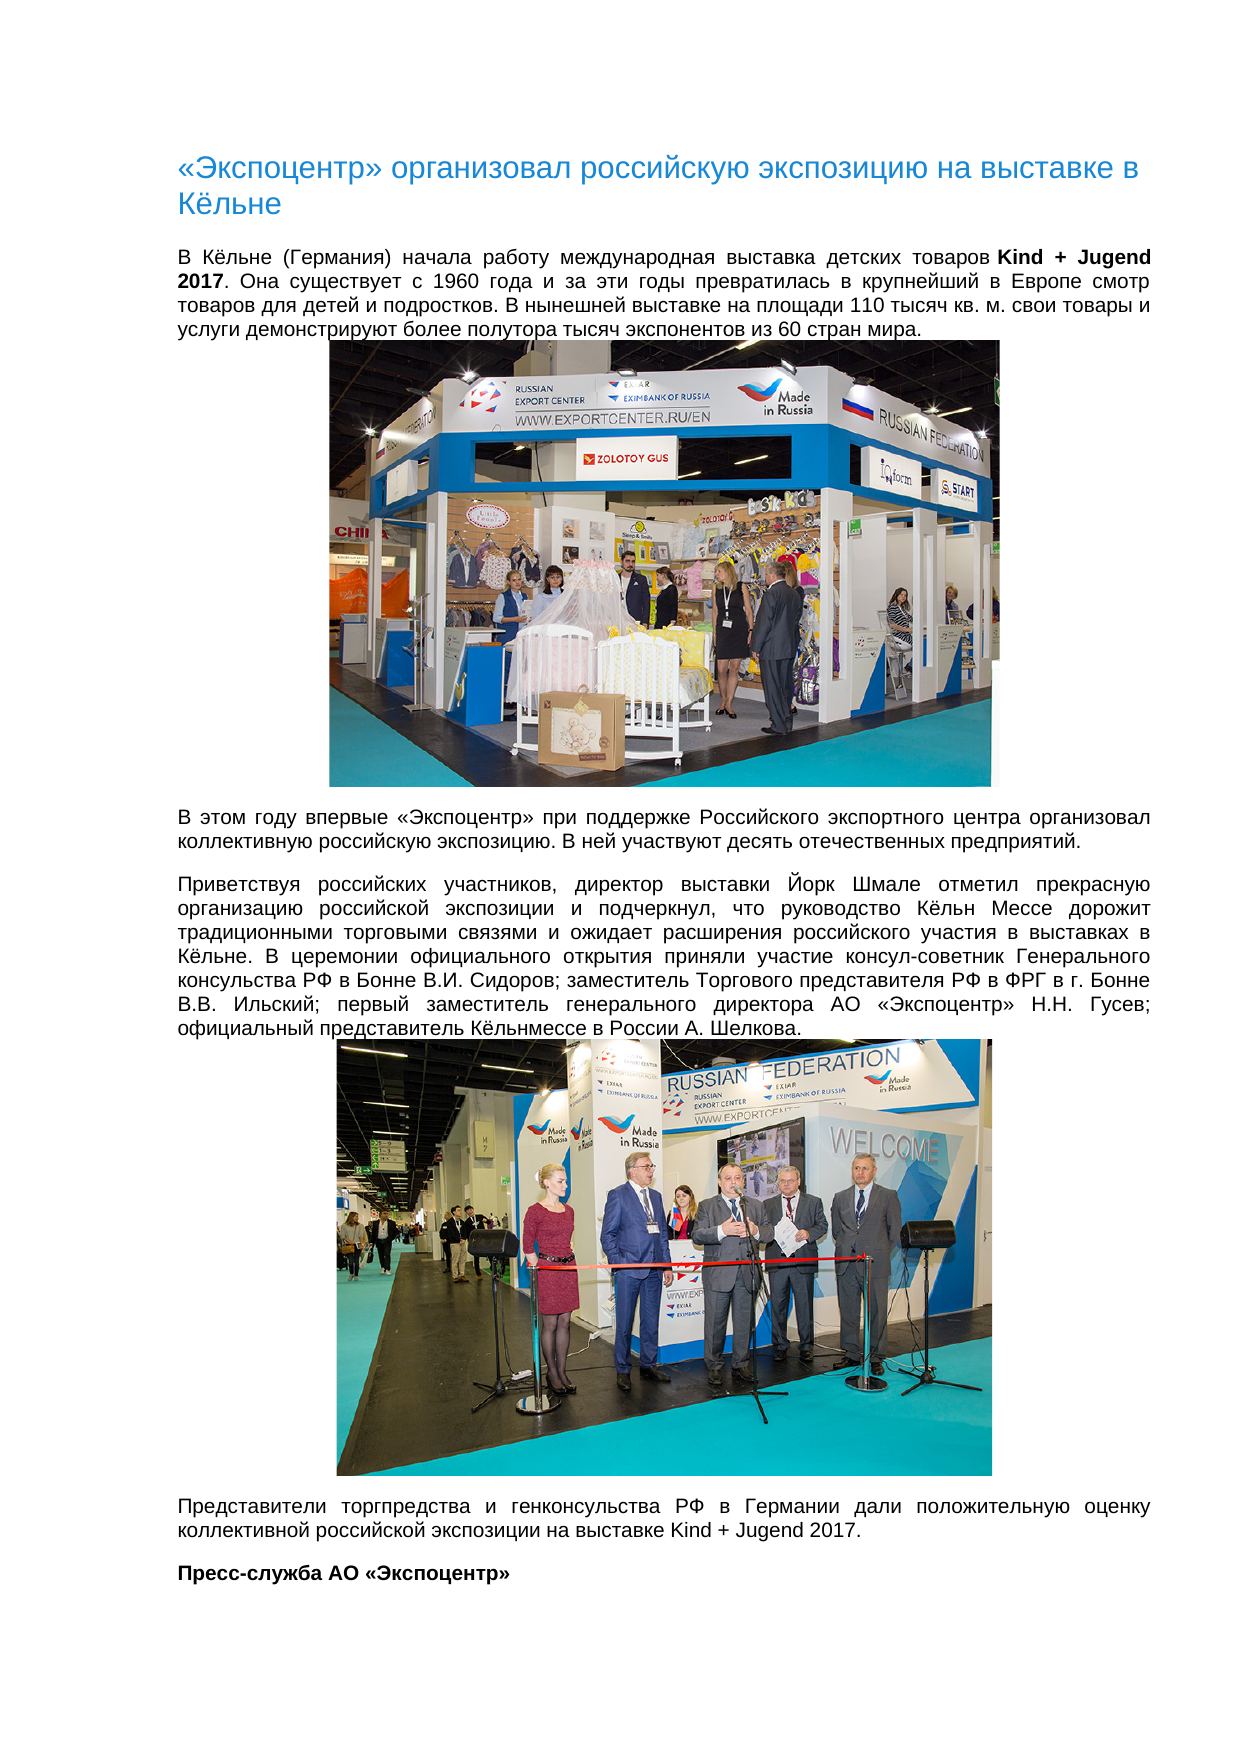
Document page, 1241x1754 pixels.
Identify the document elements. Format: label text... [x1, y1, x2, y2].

text В Кёльне (Германия) начала работу международная выставка детских товаров Kind + Jugend 2017. Она существует с 1960 года и за эти годы превратилась в крупнейший в Европе смотр товаров для детей и подростков. В нынешней выставке на площади 110 тысяч кв. м. свои товары и услуги демонстрируют более полутора тысяч экспонентов из 60 стран мира. [177, 245, 1152, 341]
picture [336, 1039, 993, 1476]
text «Экспоцентр» организовал российскую экспозицию на выставке в Кёльне [177, 149, 1152, 221]
text Представители торгпредства и генконсульства РФ в Германии дали положительную оценку коллективной российской экспозиции на выставке Kind + Jugend 2017. [177, 1494, 1152, 1542]
text Приветствуя российских участников, директор выставки Йорк Шмале отметил прекрасную организацию российской экспозиции и подчеркнул, что руководство Кёльн Мессе дорожит традиционными торговыми связями и ожидает расширения российского участия в выставках в Кёльне. В церемонии официального открытия приняли участие консул-советник Генерального консульства РФ в Бонне В.И. Сидоров; заместитель Торгового представителя РФ в ФРГ в г. Бонне В.В. Ильский; первый заместитель генерального директора АО «Экспоцентр» Н.Н. Гусев; официальный представитель Кёльнмессе в России А. Шелкова. [177, 872, 1152, 1039]
text В этом году впервые «Экспоцентр» при поддержке Российского экспортного центра организовал коллективную российскую экспозицию. В ней участвуют десять отечественных предприятий. [177, 805, 1152, 853]
text Пресс-служба АО «Экспоцентр» [177, 1561, 1152, 1585]
picture [329, 340, 1000, 787]
